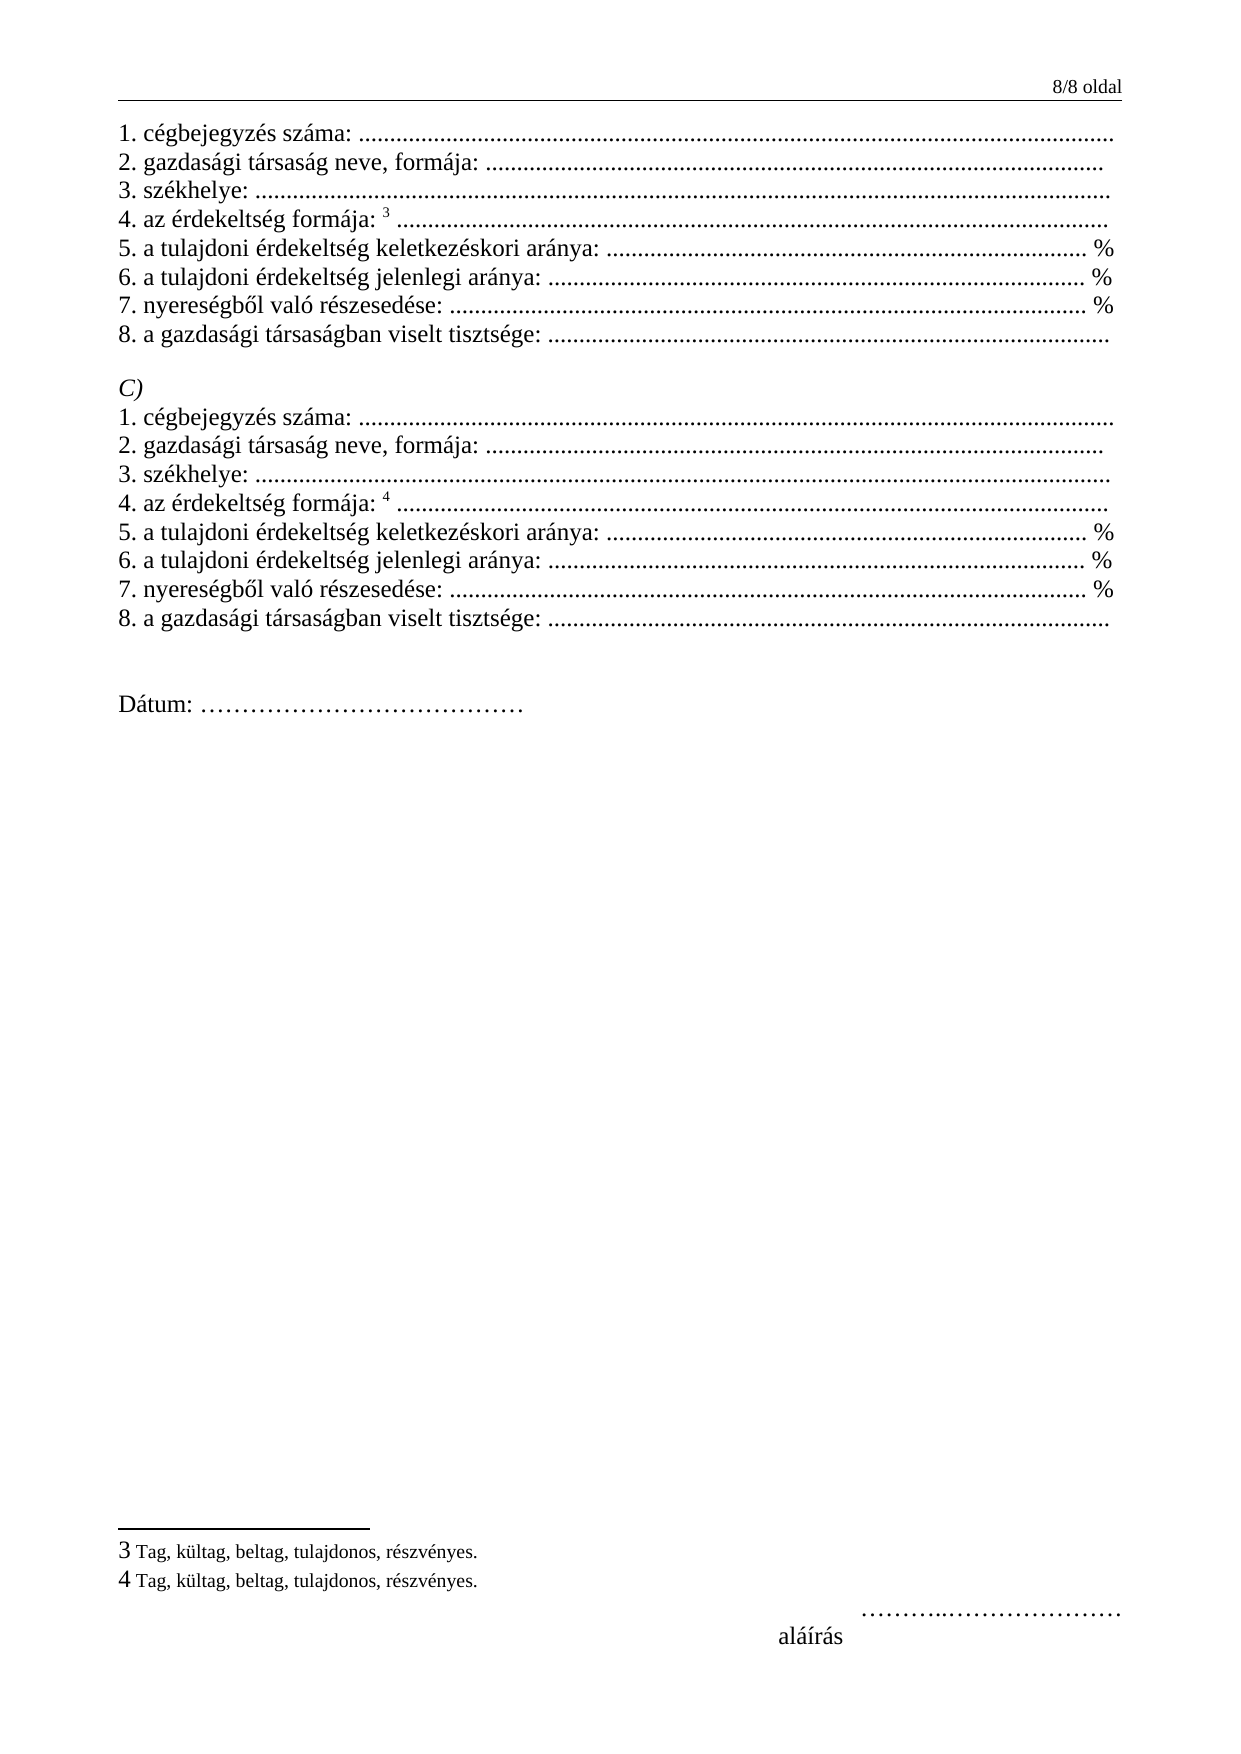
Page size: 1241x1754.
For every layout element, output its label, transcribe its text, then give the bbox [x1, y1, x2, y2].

text 8. a gazdasági társaságban viselt tisztsége: .......................................................................................... [118, 603, 1122, 632]
text 4. az érdekeltség formája: .................................................................................................................. [118, 204, 1122, 233]
text 6. a tulajdoni érdekeltség jelenlegi aránya: ...................................................................................... % [118, 546, 1122, 574]
text 4. az érdekeltség formája: .................................................................................................................. [118, 488, 1122, 517]
text 8. a gazdasági társaságban viselt tisztsége: .......................................................................................... [118, 319, 1122, 348]
text 1. cégbejegyzés száma: ......................................................................................................................... [118, 118, 1122, 147]
text C) [118, 373, 1122, 402]
text 7. nyereségből való részesedése: ...................................................................................................... % [118, 574, 1122, 603]
text Dátum: ………………………………… [118, 689, 1122, 718]
text 2. gazdasági társaság neve, formája: ................................................................................................... [118, 147, 1122, 176]
text 7. nyereségből való részesedése: ...................................................................................................... % [118, 291, 1122, 319]
text 2. gazdasági társaság neve, formája: ................................................................................................... [118, 431, 1122, 459]
text 5. a tulajdoni érdekeltség keletkezéskori aránya: ............................................................................. % [118, 517, 1122, 546]
text 6. a tulajdoni érdekeltség jelenlegi aránya: ...................................................................................... % [118, 262, 1122, 291]
text 5. a tulajdoni érdekeltség keletkezéskori aránya: ............................................................................. % [118, 233, 1122, 262]
text 1. cégbejegyzés száma: ......................................................................................................................... [118, 402, 1122, 431]
